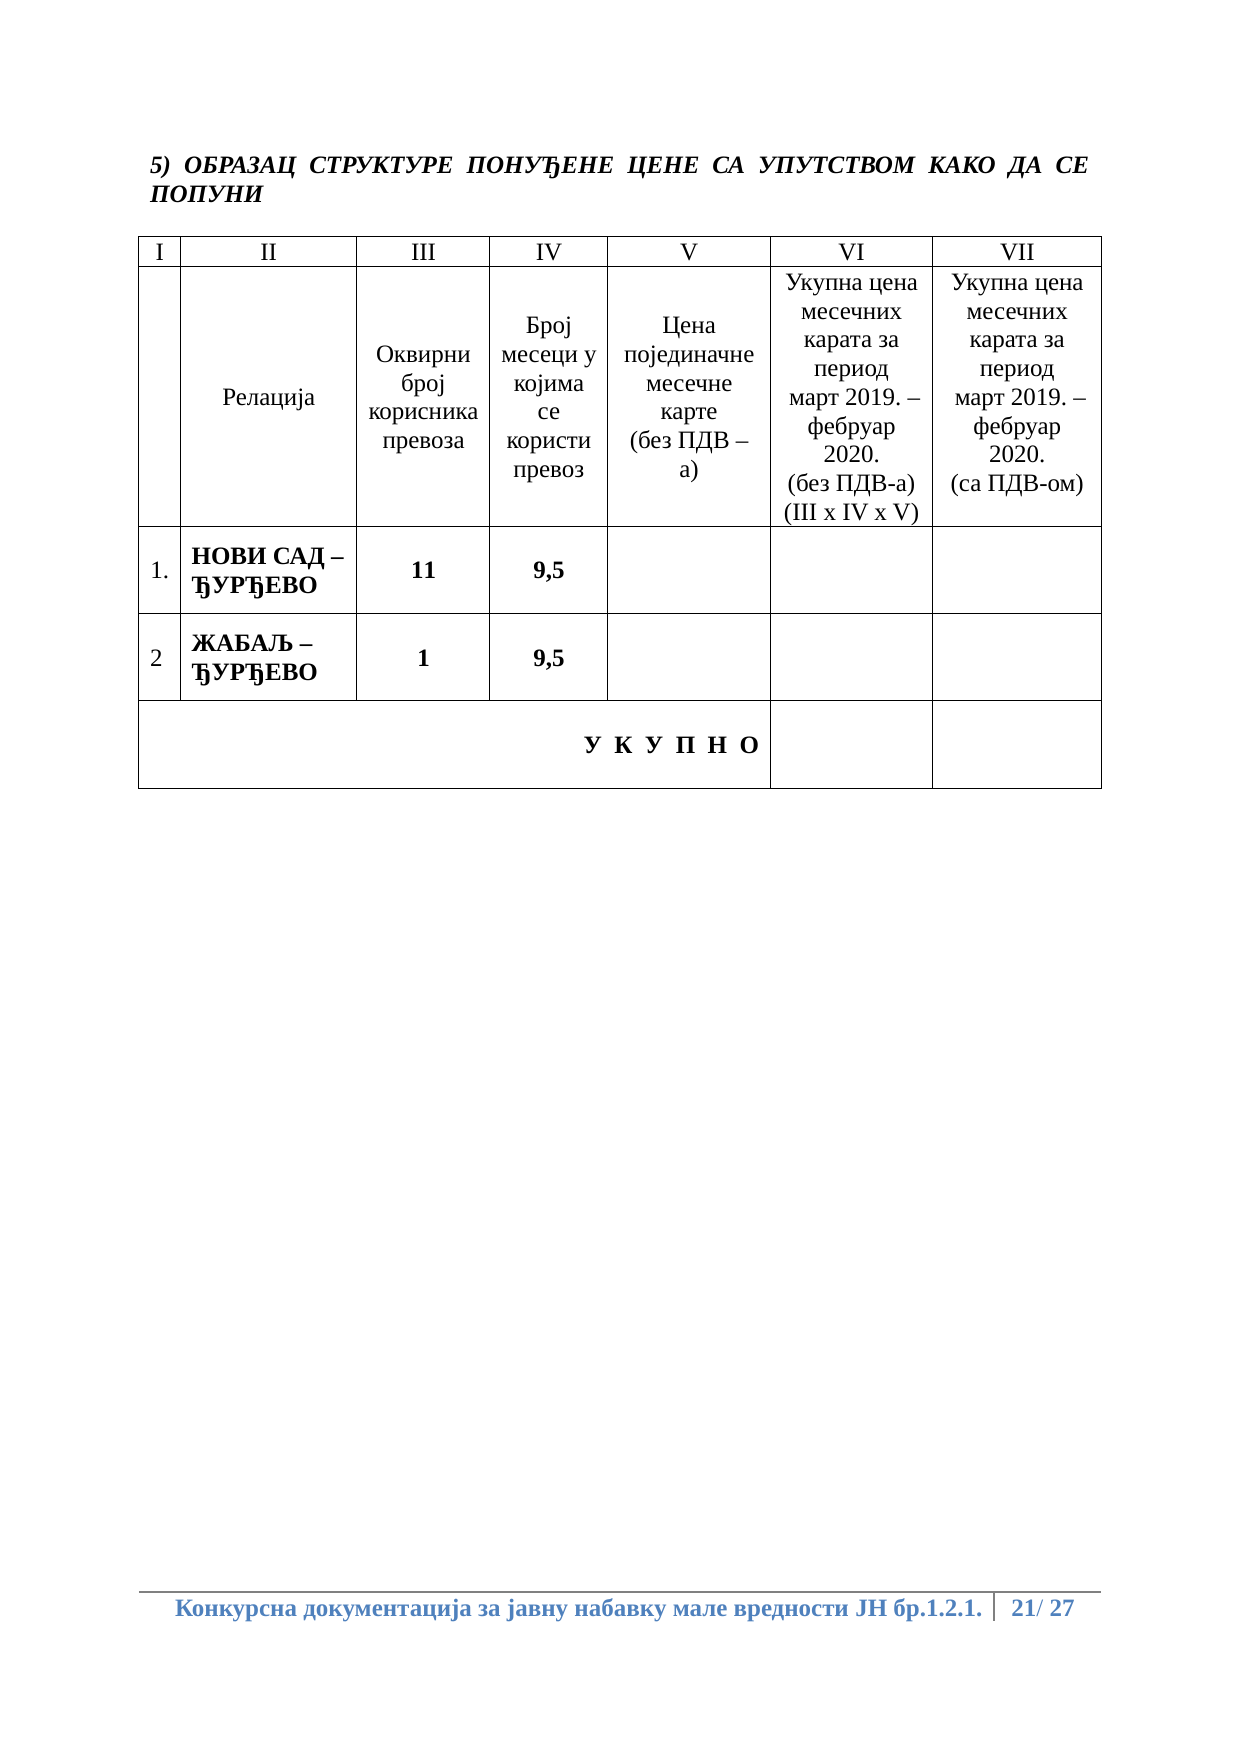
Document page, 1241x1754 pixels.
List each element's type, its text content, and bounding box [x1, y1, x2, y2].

table_cell 1. [139, 527, 180, 613]
table_cell [608, 527, 770, 613]
table_cell Цена појединачне месечне карте (без ПДВ – а) [608, 267, 770, 526]
table_cell 9,5 [490, 527, 607, 613]
table_cell [933, 527, 1101, 613]
table_cell Укупна цена месечних карата за период март 2019. – фебруар 2020. (без ПДВ-а) (III x IV x V) [771, 267, 932, 526]
table_cell Оквирни број корисника превоза [357, 267, 489, 526]
table_cell 1 [357, 614, 489, 700]
table_cell [933, 701, 1101, 788]
table_cell Релација [181, 267, 356, 526]
table_cell Број месеци у којима се користи превоз [490, 267, 607, 526]
text 5) ОБРАЗАЦ СТРУКТУРЕ ПОНУЂЕНЕ ЦЕНЕ СА УПУТСТВОМ КАКО ДА СЕ ПОПУНИ [150, 150, 1090, 207]
table_header IV [490, 237, 607, 266]
table_header III [357, 237, 489, 266]
table_cell Укупна цена месечних карата за период март 2019. – фебруар 2020. (са ПДВ-ом) [933, 267, 1101, 526]
table_cell [608, 614, 770, 700]
table_cell [139, 267, 180, 526]
table_header II [181, 237, 356, 266]
table_header VII [933, 237, 1101, 266]
table_cell [771, 527, 932, 613]
table_cell [771, 701, 932, 788]
table_cell ЖАБАЉ – ЂУРЂЕВО [181, 614, 356, 700]
table_cell 2 [139, 614, 180, 700]
table_header I [139, 237, 180, 266]
table_cell [771, 614, 932, 700]
table_header VI [771, 237, 932, 266]
table_cell НОВИ САД – ЂУРЂЕВО [181, 527, 356, 613]
table_cell 11 [357, 527, 489, 613]
table_cell У К У П Н О [139, 701, 770, 788]
table_cell 9,5 [490, 614, 607, 700]
table_header V [608, 237, 770, 266]
table_cell [933, 614, 1101, 700]
